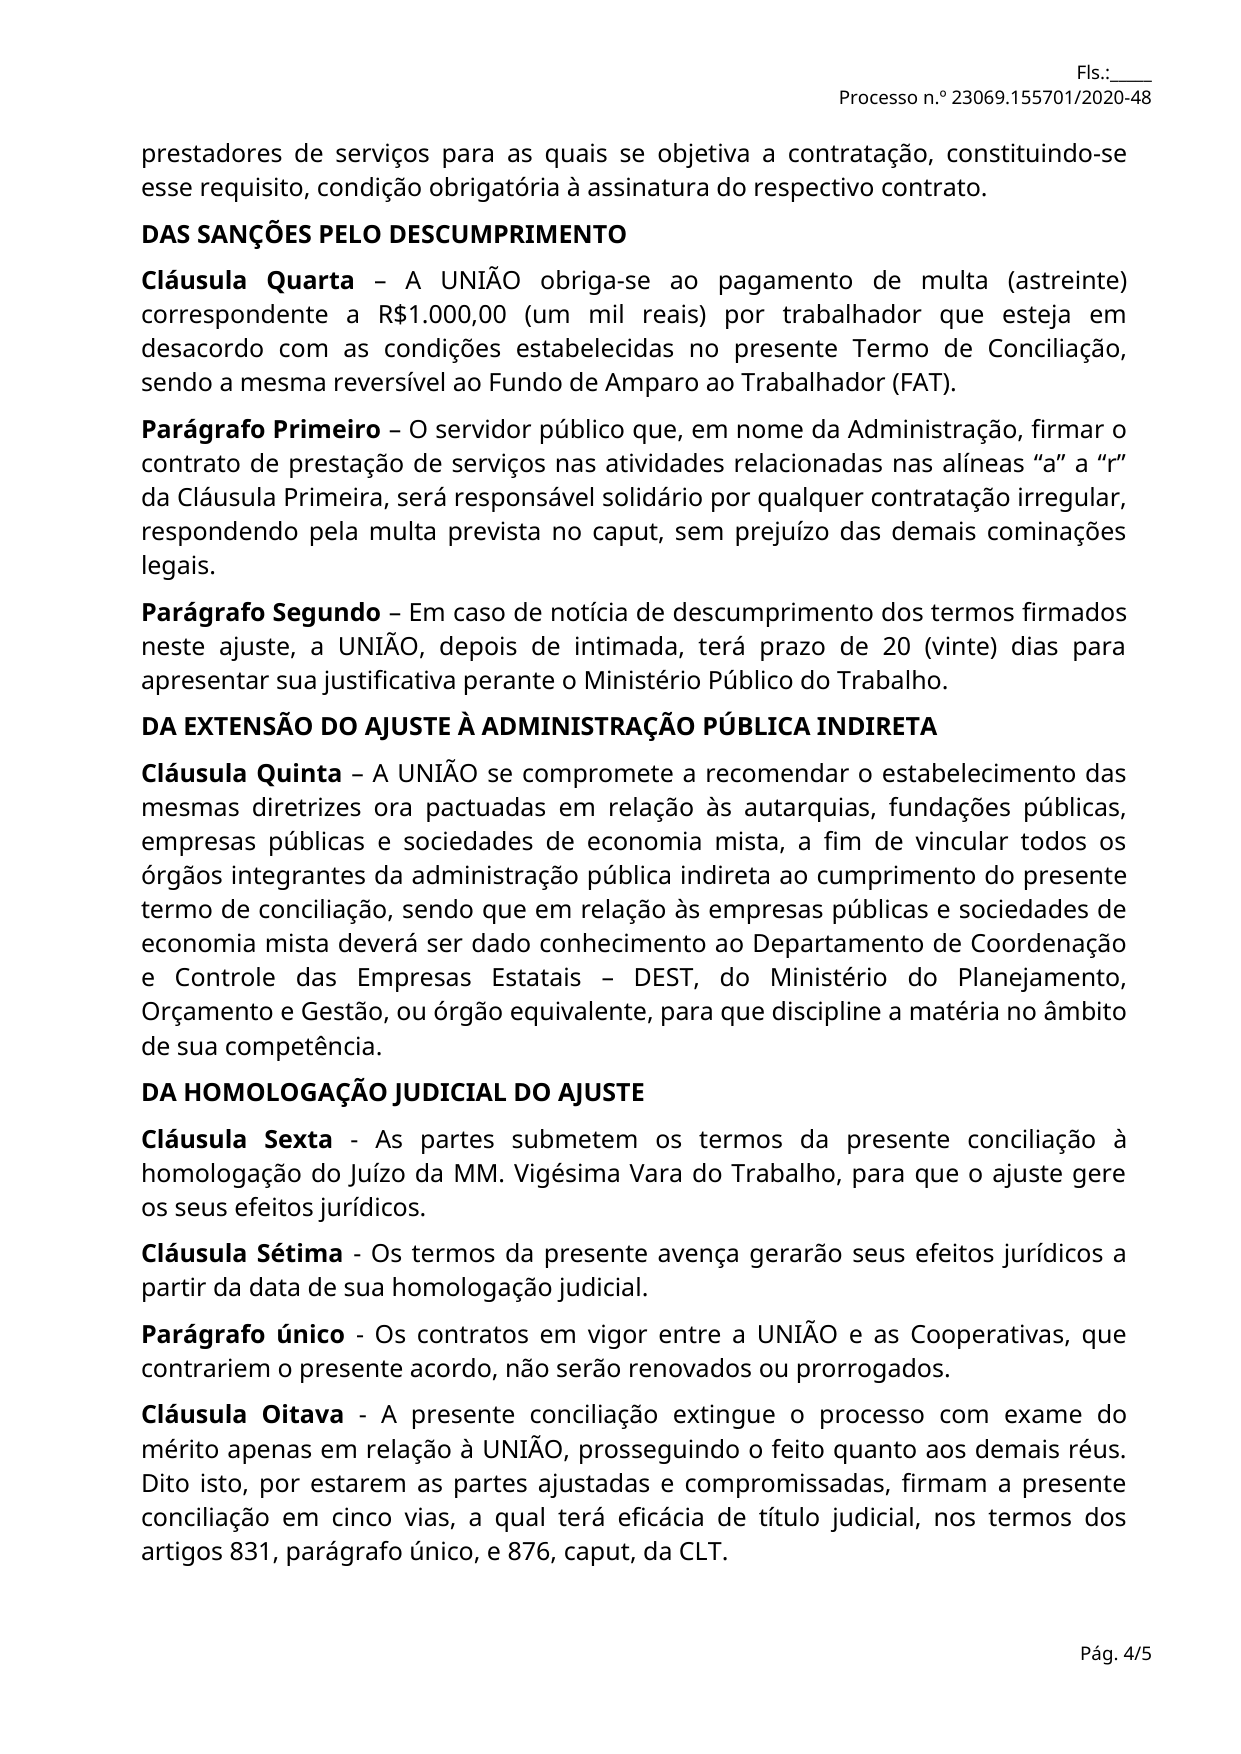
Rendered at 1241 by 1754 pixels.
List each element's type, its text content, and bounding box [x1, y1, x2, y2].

text Cláusula Quinta – A UNIÃO se compromete a recomendar o estabelecimento das mesmas diretrizes ora pactuadas em relação às autarquias, fundações públicas, empresas públicas e sociedades de economia mista, a fim de vincular todos os órgãos integrantes da administração pública indireta ao cumprimento do presente termo de conciliação, sendo que em relação às empresas públicas e sociedades de economia mista deverá ser dado conhecimento ao Departamento de Coordenação e Controle das Empresas Estatais – DEST, do Ministério do Planejamento, Orçamento e Gestão, ou órgão equivalente, para que discipline a matéria no âmbito de sua competência. [141, 756, 1128, 1062]
text Parágrafo único - Os contratos em vigor entre a UNIÃO e as Cooperativas, que contrariem o presente acordo, não serão renovados ou prorrogados. [141, 1317, 1128, 1385]
text Parágrafo Segundo – Em caso de notícia de descumprimento dos termos firmados neste ajuste, a UNIÃO, depois de intimada, terá prazo de 20 (vinte) dias para apresentar sua justificativa perante o Ministério Público do Trabalho. [141, 594, 1128, 697]
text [141, 136, 1128, 204]
text Cláusula Sexta - As partes submetem os termos da presente conciliação à homologação do Juízo da MM. Vigésima Vara do Trabalho, para que o ajuste gere os seus efeitos jurídicos. [141, 1121, 1128, 1223]
text DA EXTENSÃO DO AJUSTE À ADMINISTRAÇÃO PÚBLICA INDIRETA [141, 709, 1128, 743]
text DA HOMOLOGAÇÃO JUDICIAL DO AJUSTE [141, 1075, 1128, 1109]
text DAS SANÇÕES PELO DESCUMPRIMENTO [141, 216, 1128, 250]
text Parágrafo Primeiro – O servidor público que, em nome da Administração, firmar o contrato de prestação de serviços nas atividades relacionadas nas alíneas “a” a “r” da Cláusula Primeira, será responsável solidário por qualquer contratação irregular, respondendo pela multa prevista no caput, sem prejuízo das demais cominações legais. [141, 412, 1128, 582]
text Cláusula Oitava - A presente conciliação extingue o processo com exame do mérito apenas em relação à UNIÃO, prosseguindo o feito quanto aos demais réus. Dito isto, por estarem as partes ajustadas e compromissadas, firmam a presente conciliação em cinco vias, a qual terá eficácia de título judicial, nos termos dos artigos 831, parágrafo único, e 876, caput, da CLT. [141, 1397, 1128, 1567]
text Cláusula Sétima - Os termos da presente avença gerarão seus efeitos jurídicos a partir da data de sua homologação judicial. [141, 1236, 1128, 1304]
text Cláusula Quarta – A UNIÃO obriga-se ao pagamento de multa (astreinte) correspondente a R$1.000,00 (um mil reais) por trabalhador que esteja em desacordo com as condições estabelecidas no presente Termo de Conciliação, sendo a mesma reversível ao Fundo de Amparo ao Trabalhador (FAT). [141, 263, 1128, 399]
